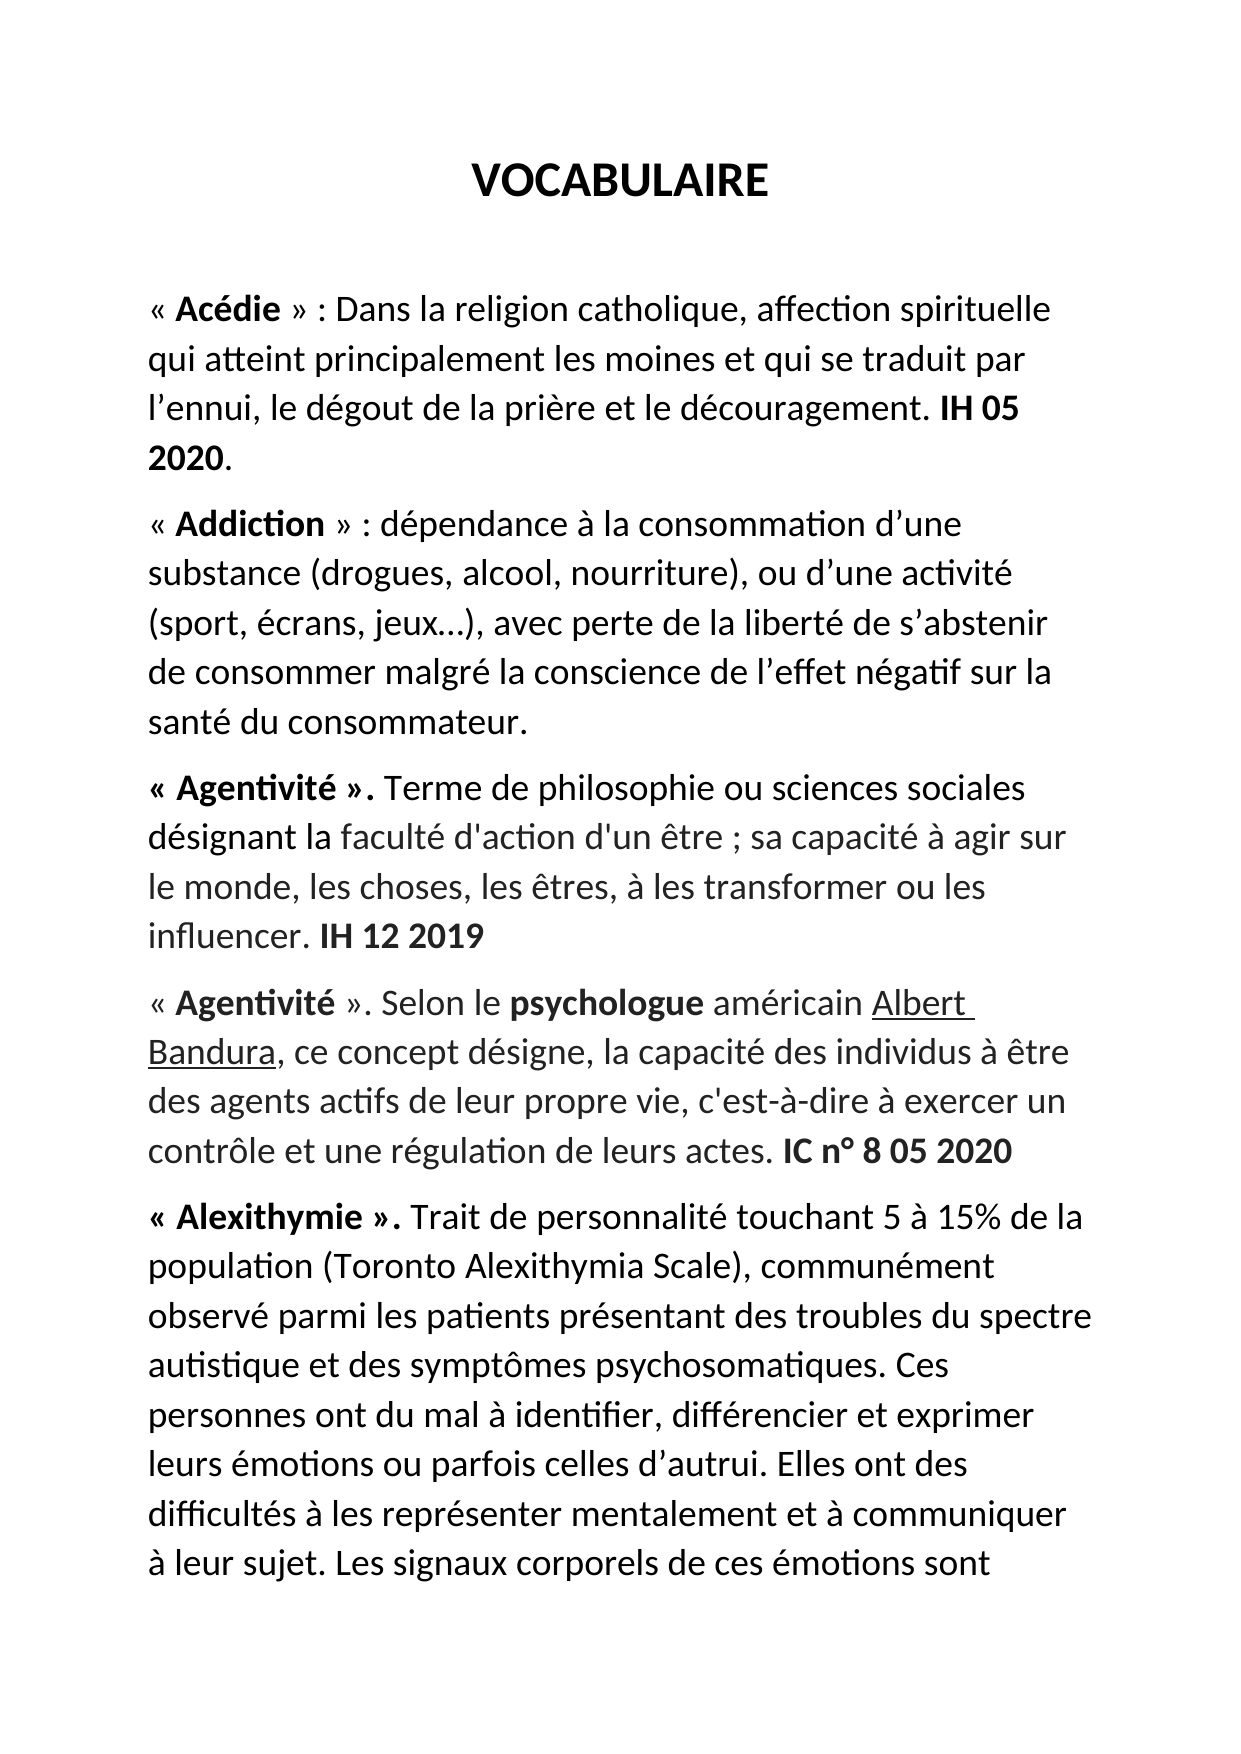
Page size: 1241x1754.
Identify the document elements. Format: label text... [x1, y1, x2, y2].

text VOCABULAIRE [148, 148, 1093, 209]
text « Acédie » : Dans la religion catholique, affection spirituelle qui atteint principalement les moines et qui se traduit par l’ennui, le dégout de la prière et le découragement. IH 05 2020. [148, 285, 1093, 479]
text « Agentivité ». Terme de philosophie ou sciences sociales désignant la faculté d'action d'un être ; sa capacité à agir sur le monde, les choses, les êtres, à les transformer ou les influencer. IH 12 2019 [148, 764, 1093, 958]
text « Addiction » : dépendance à la consommation d’une substance (drogues, alcool, nourriture), ou d’une activité (sport, écrans, jeux…), avec perte de la liberté de s’abstenir de consommer malgré la conscience de l’effet négatif sur la santé du consommateur. [148, 500, 1093, 743]
text « Agentivité ». Selon le psychologue américain Albert Bandura, ce concept désigne, la capacité des individus à être des agents actifs de leur propre vie, c'est-à-dire à exercer un contrôle et une régulation de leurs actes. IC n° 8 05 2020 [148, 978, 1093, 1173]
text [148, 1193, 1093, 1585]
